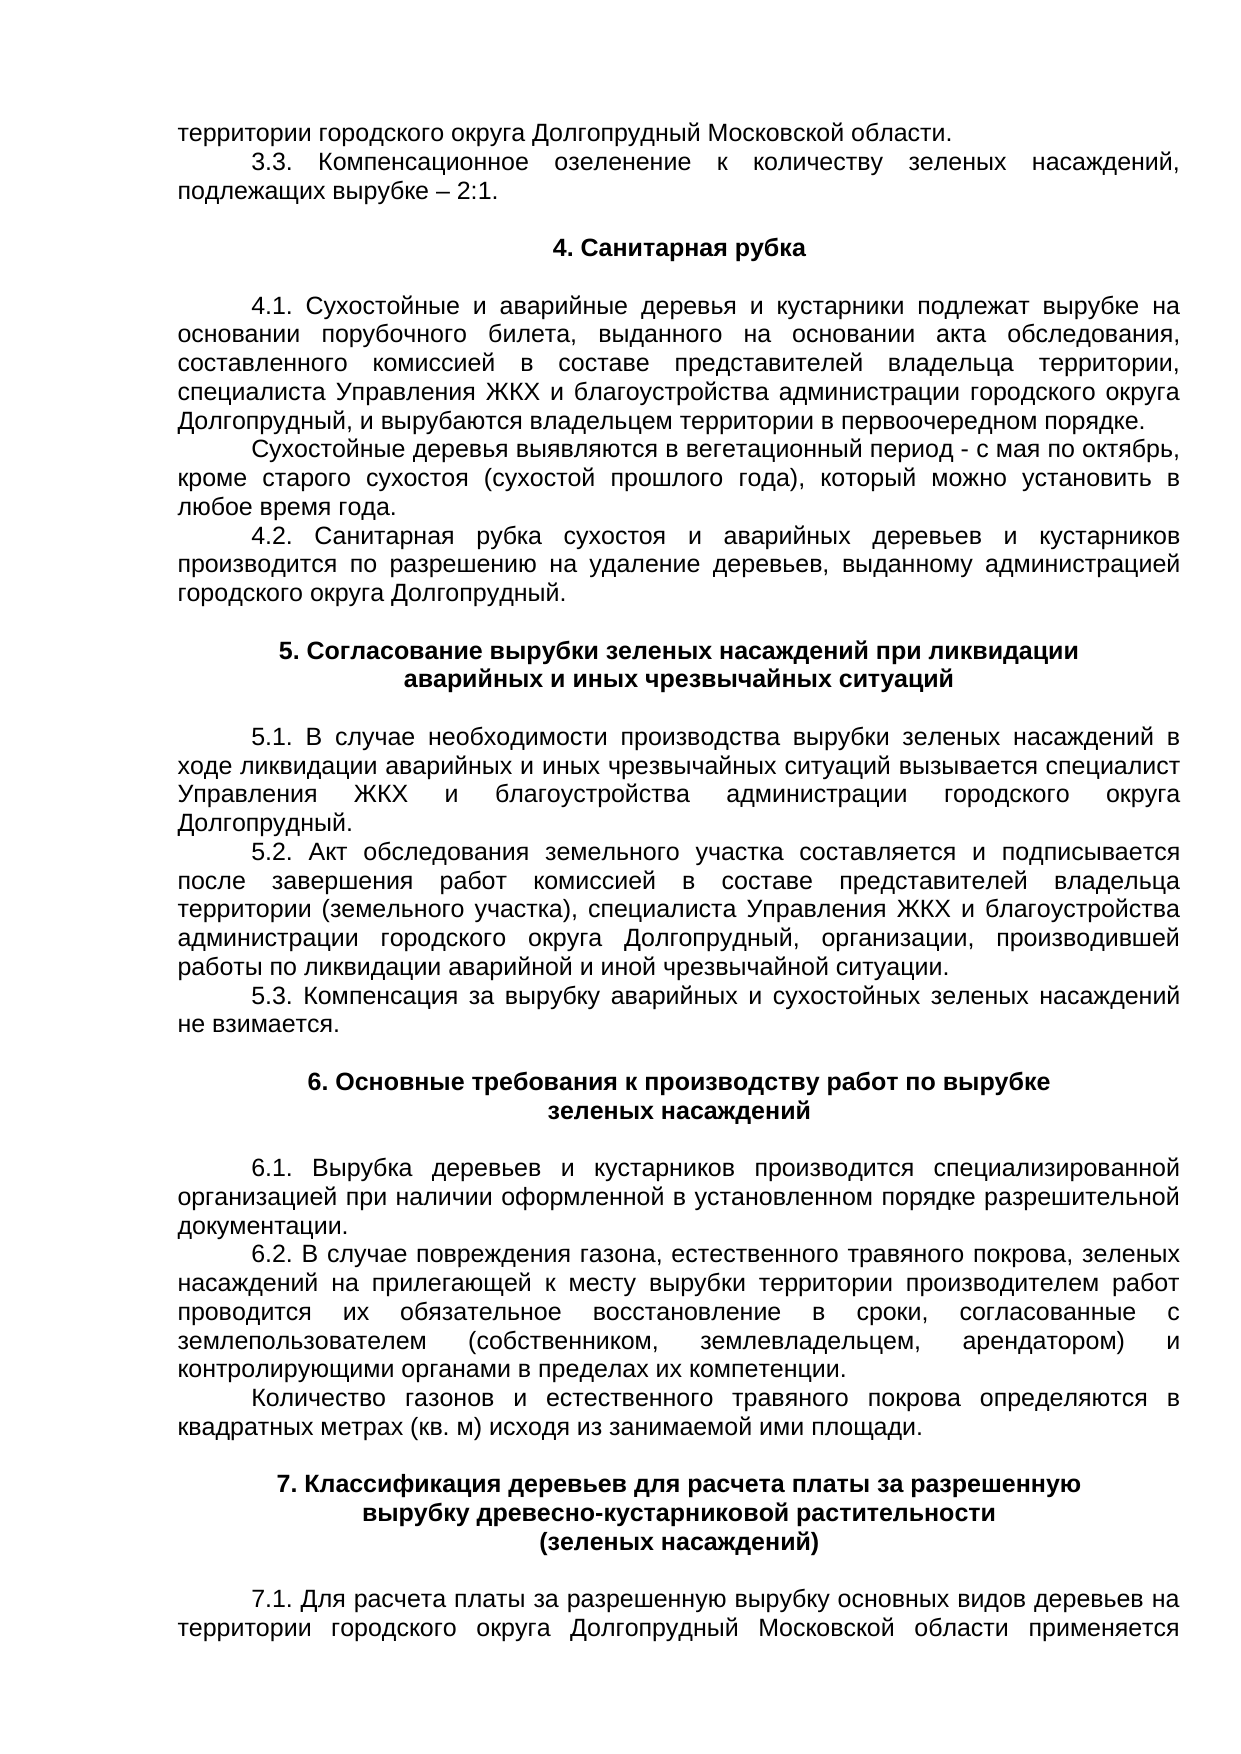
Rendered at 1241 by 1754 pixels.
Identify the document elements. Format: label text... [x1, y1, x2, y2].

text Количество газонов и естественного травяного покрова определяются в квадратных метрах (кв. м) исходя из занимаемой ими площади. [177, 1383, 1181, 1441]
text 5.3. Компенсация за вырубку аварийных и сухостойных зеленых насаждений не взимается. [177, 981, 1181, 1038]
title аварийных и иных чрезвычайных ситуаций [177, 664, 1181, 693]
title 6. Основные требования к производству работ по вырубке [177, 1067, 1181, 1096]
title зеленых насаждений [177, 1096, 1181, 1124]
text Сухостойные деревья выявляются в вегетационный период - с мая по октябрь, кроме старого сухостоя (сухостой прошлого года), который можно установить в любое время года. [177, 434, 1181, 521]
text 4.1. Сухостойные и аварийные деревья и кустарники подлежат вырубке на основании порубочного билета, выданного на основании акта обследования, составленного комиссией в составе представителей владельца территории, специалиста Управления ЖКХ и благоустройства администрации городского округа Долгопрудный, и вырубаются владельцем территории в первоочередном порядке. [177, 291, 1181, 434]
title (зеленых насаждений) [177, 1527, 1181, 1556]
title 7. Классификация деревьев для расчета платы за разрешенную [177, 1469, 1181, 1498]
text 5.1. В случае необходимости производства вырубки зеленых насаждений в ходе ликвидации аварийных и иных чрезвычайных ситуаций вызывается специалист Управления ЖКХ и благоустройства администрации городского округа Долгопрудный. [177, 722, 1181, 837]
title 4. Санитарная рубка [177, 233, 1181, 262]
text 5.2. Акт обследования земельного участка составляется и подписывается после завершения работ комиссией в составе представителей владельца территории (земельного участка), специалиста Управления ЖКХ и благоустройства администрации городского округа Долгопрудный, организации, производившей работы по ликвидации аварийной и иной чрезвычайной ситуации. [177, 837, 1181, 981]
title вырубку древесно-кустарниковой растительности [177, 1498, 1181, 1527]
title 5. Согласование вырубки зеленых насаждений при ликвидации [177, 636, 1181, 664]
text 6.1. Вырубка деревьев и кустарников производится специализированной организацией при наличии оформленной в установленном порядке разрешительной документации. [177, 1153, 1181, 1239]
text 6.2. В случае повреждения газона, естественного травяного покрова, зеленых насаждений на прилегающей к месту вырубки территории производителем работ проводится их обязательное восстановление в сроки, согласованные с землепользователем (собственником, землевладельцем, арендатором) и контролирующими органами в пределах их компетенции. [177, 1239, 1181, 1383]
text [177, 118, 1181, 147]
text 3.3. Компенсационное озеленение к количеству зеленых насаждений, подлежащих вырубке – 2:1. [177, 147, 1181, 204]
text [177, 1584, 1181, 1642]
text 4.2. Санитарная рубка сухостоя и аварийных деревьев и кустарников производится по разрешению на удаление деревьев, выданному администрацией городского округа Долгопрудный. [177, 521, 1181, 607]
